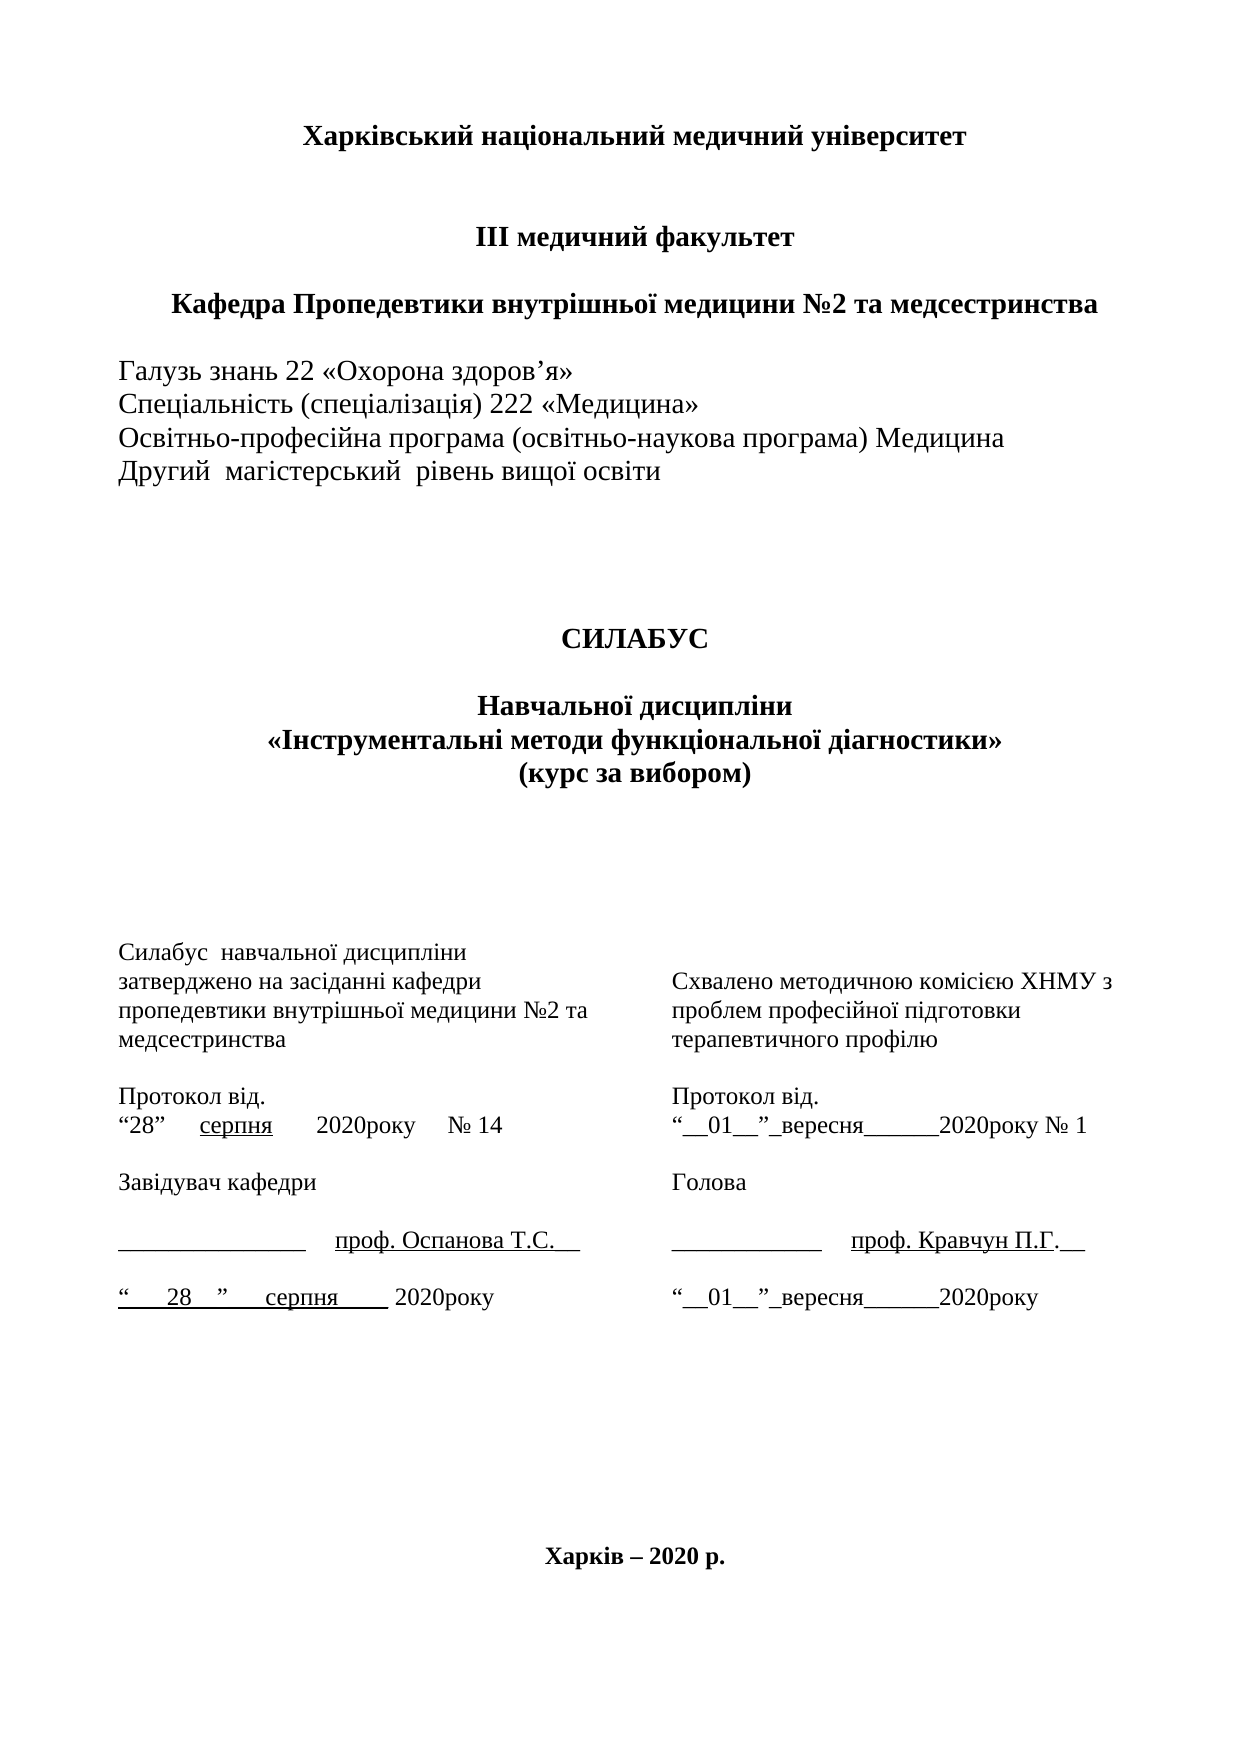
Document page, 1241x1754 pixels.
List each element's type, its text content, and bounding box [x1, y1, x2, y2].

text “__01__”_вересня______2020року [672, 1282, 1152, 1311]
text Навчальної дисципліни [118, 688, 1152, 722]
text (курс за вибором) [118, 755, 1152, 789]
text Завідувач кафедри [118, 1167, 598, 1196]
text _______________ проф. Оспанова Т.С.__ [118, 1225, 598, 1254]
text Схвалено методичною комісією ХНМУ з проблем професійної підготовки терапевтичного профілю [672, 966, 1152, 1052]
text ____________ проф. Кравчун П.Г.__ [672, 1225, 1152, 1254]
text “___28__”___серпня____ 2020року [118, 1282, 598, 1311]
text “28” серпня 2020року № 14 [118, 1110, 598, 1139]
text Другий магістерський рівень вищої освіти [118, 453, 1152, 487]
text Голова [672, 1167, 1152, 1196]
text Харків – 2020 р. [118, 1541, 1152, 1570]
text Галузь знань 22 «Охорона здоров’я» [118, 353, 1152, 386]
text Кафедра Пропедевтики внутрішньої медицини №2 та медсестринства [118, 286, 1152, 319]
text III медичний факультет [118, 219, 1152, 252]
text Спеціальність (спеціалізація) 222 «Медицина» [118, 386, 1152, 420]
text Протокол від. [118, 1081, 598, 1110]
text Харківський національний медичний університет [118, 118, 1152, 152]
text затверджено на засіданні кафедри пропедевтики внутрішньої медицини №2 та медсестринства [118, 966, 598, 1052]
text Протокол від. “__01__”_вересня______2020року № 1 [672, 1081, 1152, 1139]
text Силабус навчальної дисципліни [118, 937, 598, 966]
text Освітньо-професійна програма (освітньо-наукова програма) Медицина [118, 420, 1152, 453]
text СИЛАБУС [118, 621, 1152, 655]
text «Інструментальні методи функціональної діагностики» [118, 722, 1152, 755]
